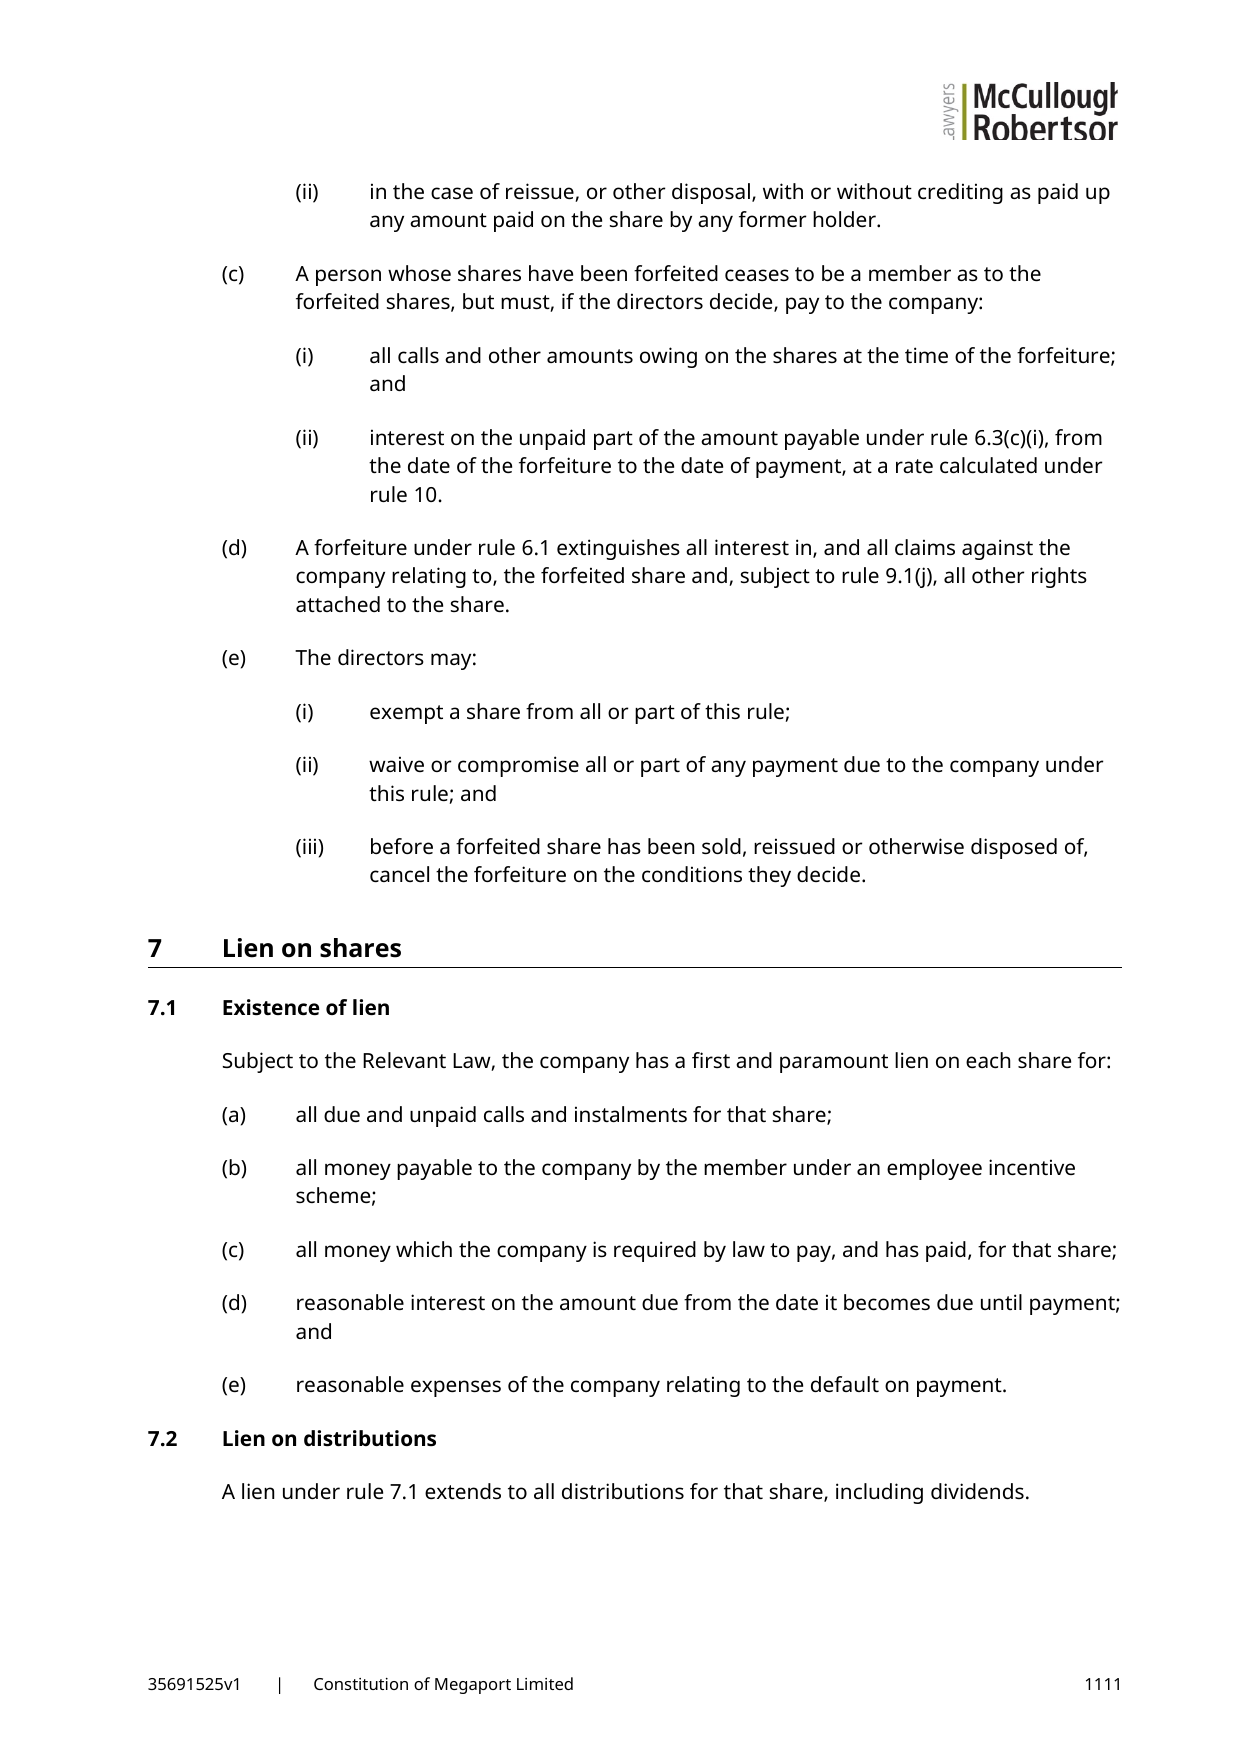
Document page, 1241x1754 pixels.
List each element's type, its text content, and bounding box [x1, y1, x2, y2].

subtitle reasonable expenses of the company relating to the default on payment. [222, 1370, 1122, 1399]
subtitle Lien on shares [148, 931, 1122, 967]
subtitle interest on the unpaid part of the amount payable under rule 6.3(c)(i), from the date of the forfeiture to the date of payment, at a rate calculated under rule 10. [295, 423, 1122, 508]
subtitle all calls and other amounts owing on the shares at the time of the forfeiture; and [295, 341, 1122, 398]
subtitle all money payable to the company by the member under an employee incentive scheme; [222, 1153, 1122, 1210]
text Subject to the Relevant Law, the company has a first and paramount lien on each share for: [222, 1046, 1122, 1075]
subtitle all money which the company is required by law to pay, and has paid, for that share; [222, 1235, 1122, 1263]
subtitle The directors may: [222, 643, 1122, 672]
picture [939, 82, 1118, 139]
subtitle all due and unpaid calls and instalments for that share; [222, 1100, 1122, 1128]
subtitle exempt a share from all or part of this rule; [295, 697, 1122, 725]
subtitle before a forfeited share has been sold, reissued or otherwise disposed of, cancel the forfeiture on the conditions they decide. [295, 832, 1122, 889]
subtitle Existence of lien [148, 993, 1122, 1021]
subtitle reasonable interest on the amount due from the date it becomes due until payment; and [222, 1288, 1122, 1345]
subtitle in the case of reissue, or other disposal, with or without crediting as paid up any amount paid on the share by any former holder. [295, 177, 1122, 234]
subtitle Lien on distributions [148, 1424, 1122, 1452]
subtitle A forfeiture under rule 6.1 extinguishes all interest in, and all claims against the company relating to, the forfeited share and, subject to rule 9(j), all other rights attached to the share. [222, 533, 1122, 618]
text A lien under rule 7.1 extends to all distributions for that share, including dividends. [222, 1477, 1122, 1506]
subtitle A person whose shares have been forfeited ceases to be a member as to the forfeited shares, but must, if the directors decide, pay to the company: [222, 259, 1122, 316]
subtitle waive or compromise all or part of any payment due to the company under this rule; and [295, 750, 1122, 807]
